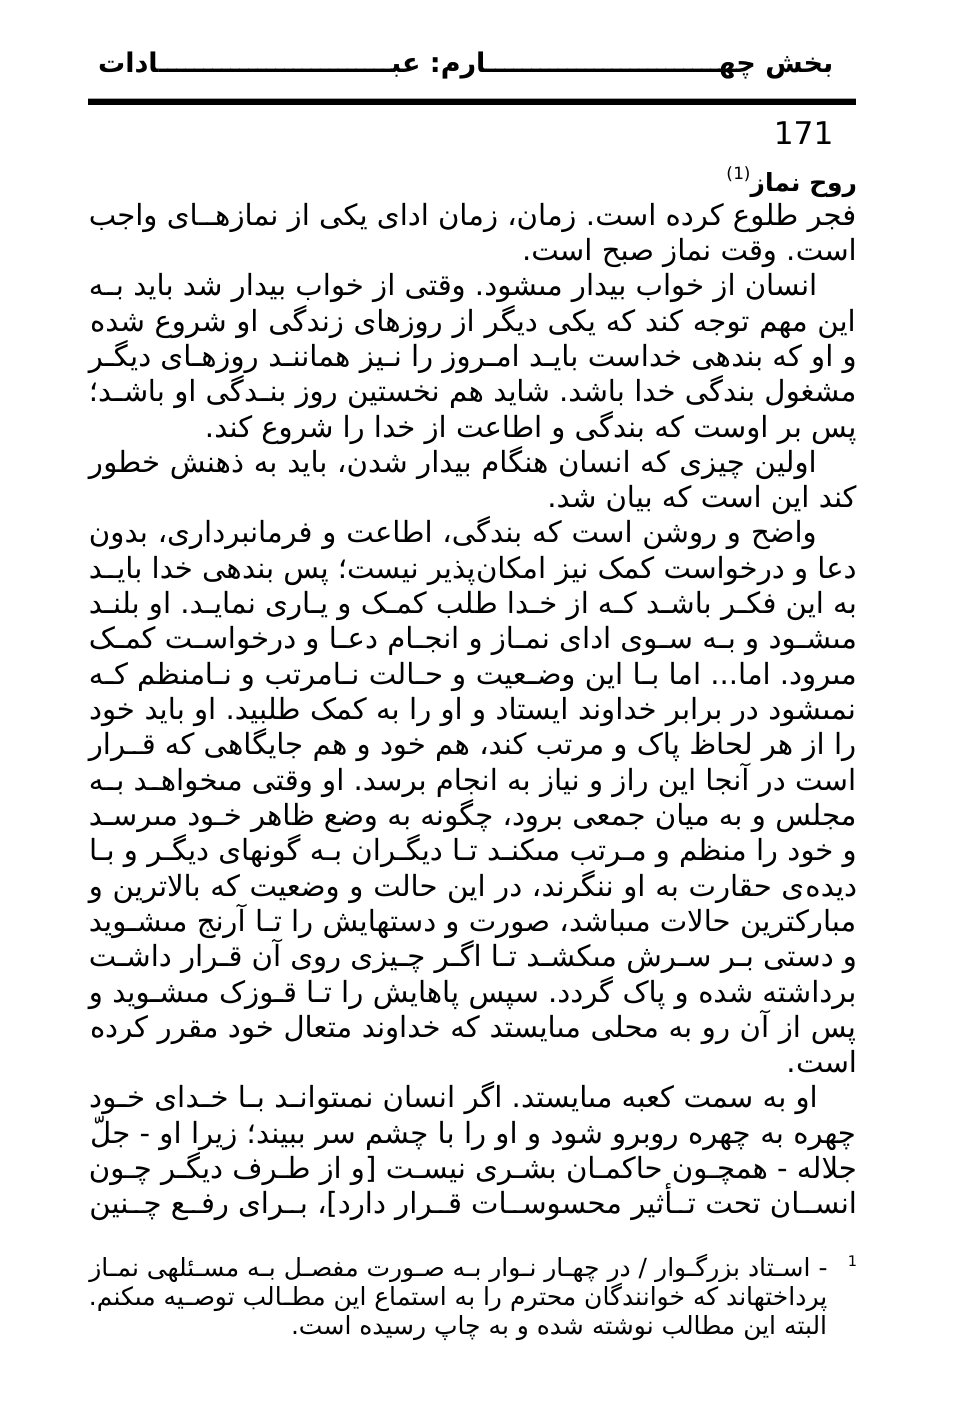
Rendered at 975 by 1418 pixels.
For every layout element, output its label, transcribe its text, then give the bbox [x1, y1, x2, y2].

text فجر طلوع كرده است. زمان، زمان اداى یكى از نمازهاى واجب است. وقت نماز صبح است. [89, 198, 857, 267]
text روح نماز() [89, 164, 857, 198]
text واضح و روشن است كه بندگى، اطاعت و فرمانبردارى، بدون دعا و درخواست كمک نیز امكان‌پذیر نیست؛ پس بنده‏ى خدا باید به این فكر باشد كه از خدا طلب كمک و یارى نماید. او بلند مى‏شود و به سوى اداى نماز و انجام دعا و درخواست كمک مى‏رود. اما... اما با این وضعیت و حالت نامرتب و نامنظم كه نمى‏شود در برابر خداوند ایستاد و او را به كمک طلبید. او باید خود را از هر لحاظ پاک و مرتب كند، هم خود و هم جایگاهى كه قرار است در آن‏جا این راز و نیاز به انجام برسد. او وقتى مى‏خواهد به مجلس و به میان جمعى برود، چگونه به وضع ظاهر خود مى‏رسد و خود را منظم و مرتب مى‏كند تا دیگران به گونه‏اى دیگر و با دیده‌ی حقارت به او ننگرند، در این حالت و وضعیت كه بالاترین و مبارك‏ترین حالات مى‏باشد، صورت و دست‏هایش را تا آرنج مى‏شوید و دستى بر سرش مى‏كشد تا اگر چیزى روى آن قرار داشت برداشته شده و پاک گردد. سپس پاهایش را تا قوزک مى‏شوید و پس از آن رو به محلى مى‏ایستد كه خداوند متعال خود مقرر كرده است. [89, 516, 857, 1079]
text اولین چیزى كه انسان هنگام بیدار شدن، باید به ذهنش خطور كند این است كه بیان شد. [89, 445, 857, 514]
text انسان از خواب بیدار مى‏شود. وقتى از خواب بیدار شد باید به این مهم توجه كند كه یكى دیگر از روزهاى زندگى او شروع شده و او كه بنده‏ى خداست باید امروز را نیز همانند روزهاى دیگر مشغول بندگى خدا باشد. شاید هم نخستین روز بندگى او باشد؛ پس بر اوست كه بندگى و اطاعت از خدا را شروع كند. [89, 269, 857, 444]
